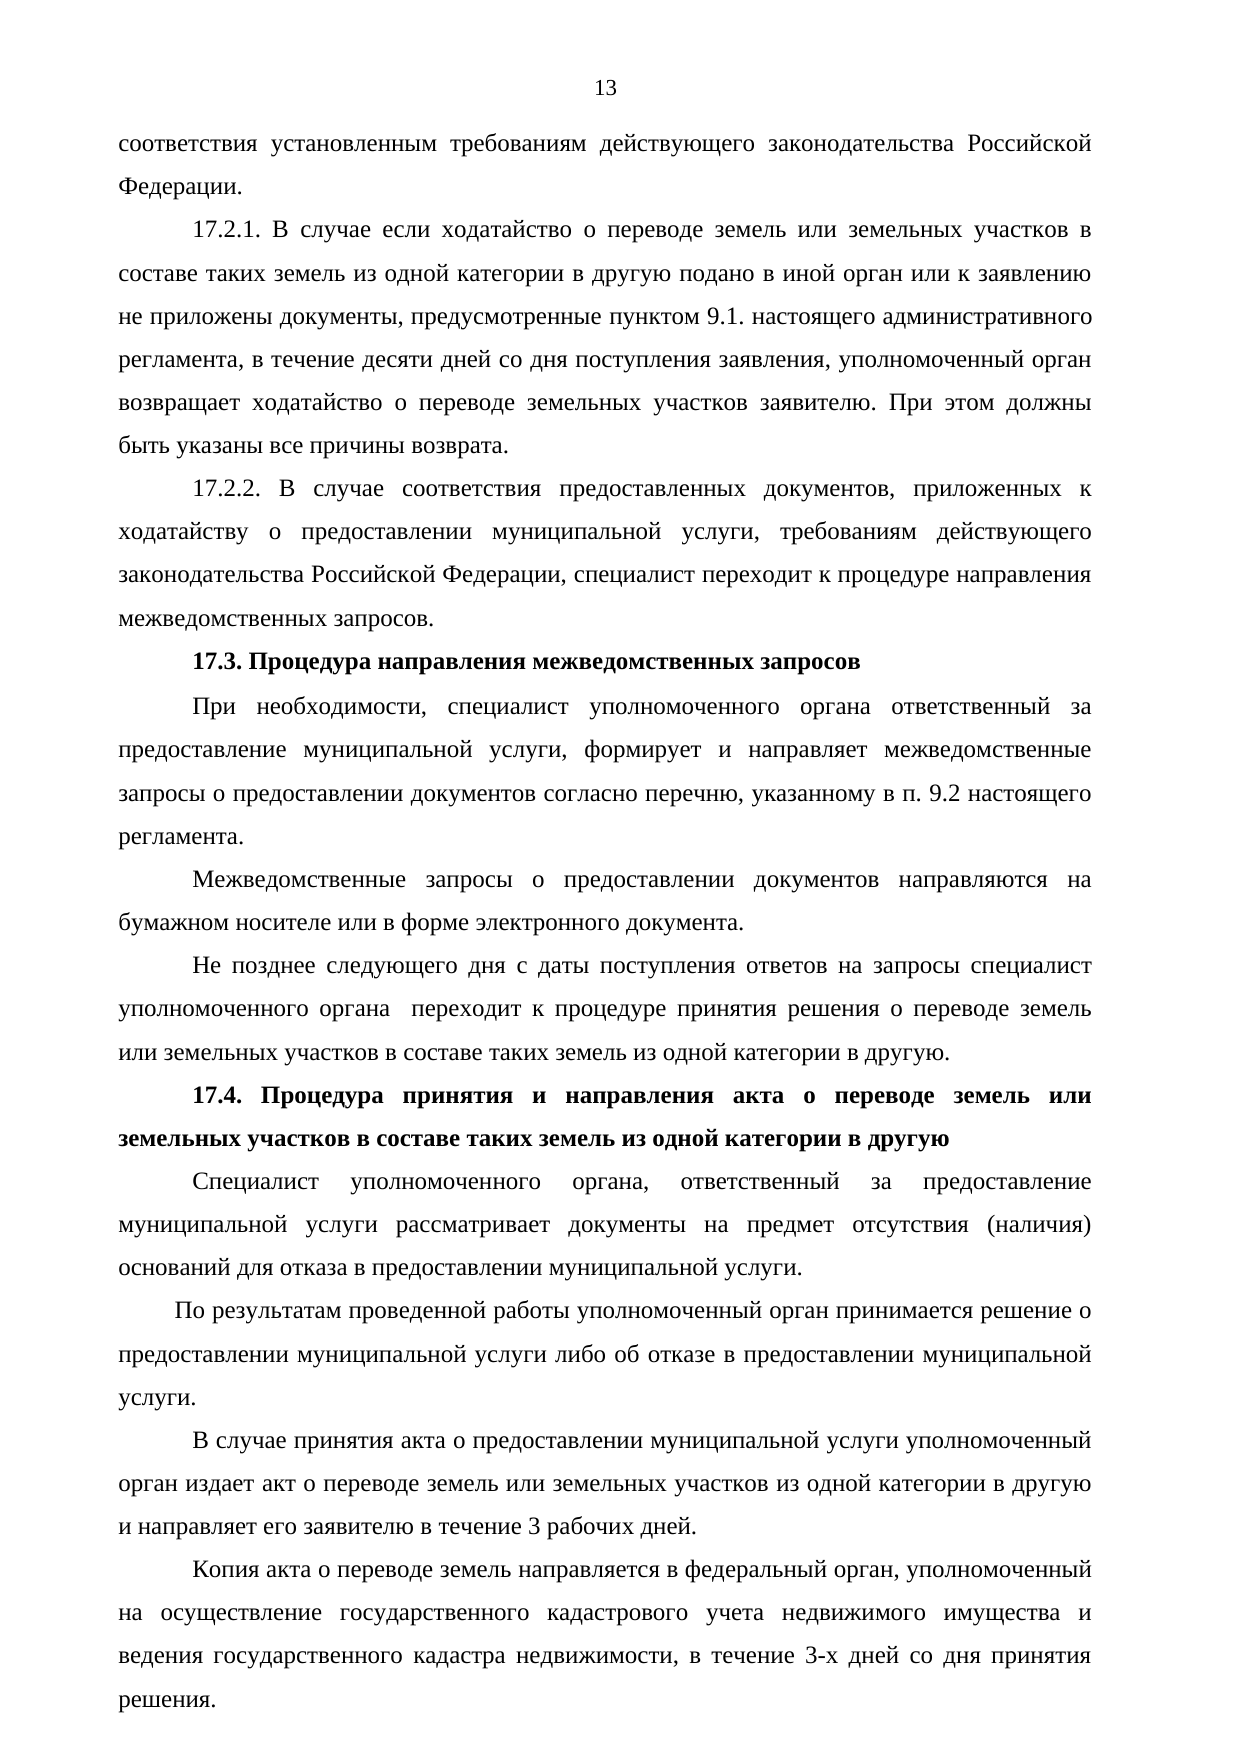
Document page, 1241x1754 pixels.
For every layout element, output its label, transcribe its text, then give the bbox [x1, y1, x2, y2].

text 17.2.2. В случае соответствия предоставленных документов, приложенных к ходатайству о предоставлении муниципальной услуги, требованиям действующего законодательства Российской Федерации, специалист переходит к процедуре направления межведомственных запросов. [118, 473, 1092, 631]
text 17.2.1. В случае если ходатайство о переводе земель или земельных участков в составе таких земель из одной категории в другую подано в иной орган или к заявлению не приложены документы, предусмотренные пунктом 9.1. настоящего административного регламента, в течение десяти дней со дня поступления заявления, уполномоченный орган возвращает ходатайство о переводе земельных участков заявителю. При этом должны быть указаны все причины возврата. [118, 214, 1092, 459]
text 17.4. Процедура принятия и направления акта о переводе земель или земельных участков в составе таких земель из одной категории в другую [118, 1080, 1092, 1152]
text В случае принятия акта о предоставлении муниципальной услуги уполномоченный орган издает акт о переводе земель или земельных участков из одной категории в другую и направляет его заявителю в течение 3 рабочих дней. [118, 1425, 1092, 1540]
text 17.3. Процедура направления межведомственных запросов [118, 646, 1092, 674]
text Межведомственные запросы о предоставлении документов направляются на бумажном носителе или в форме электронного документа. [118, 864, 1092, 936]
text Специалист уполномоченного органа, ответственный за предоставление муниципальной услуги рассматривает документы на предмет отсутствия (наличия) оснований для отказа в предоставлении муниципальной услуги. [118, 1166, 1092, 1281]
text По результатам проведенной работы уполномоченный орган принимается решение о предоставлении муниципальной услуги либо об отказе в предоставлении муниципальной услуги. [118, 1296, 1092, 1411]
text Копия акта о переводе земель направляется в федеральный орган, уполномоченный на осуществление государственного кадастрового учета недвижимого имущества и ведения государственного кадастра недвижимости, в течение 3-х дней со дня принятия решения. [118, 1554, 1092, 1712]
text При необходимости, специалист уполномоченного органа ответственный за предоставление муниципальной услуги, формирует и направляет межведомственные запросы о предоставлении документов согласно перечню, указанному в п. 9.2 настоящего регламента. [118, 691, 1092, 849]
text Не позднее следующего дня с даты поступления ответов на запросы специалист уполномоченного органа переходит к процедуре принятия решения о переводе земель или земельных участков в составе таких земель из одной категории в другую. [118, 950, 1092, 1065]
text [118, 128, 1092, 200]
